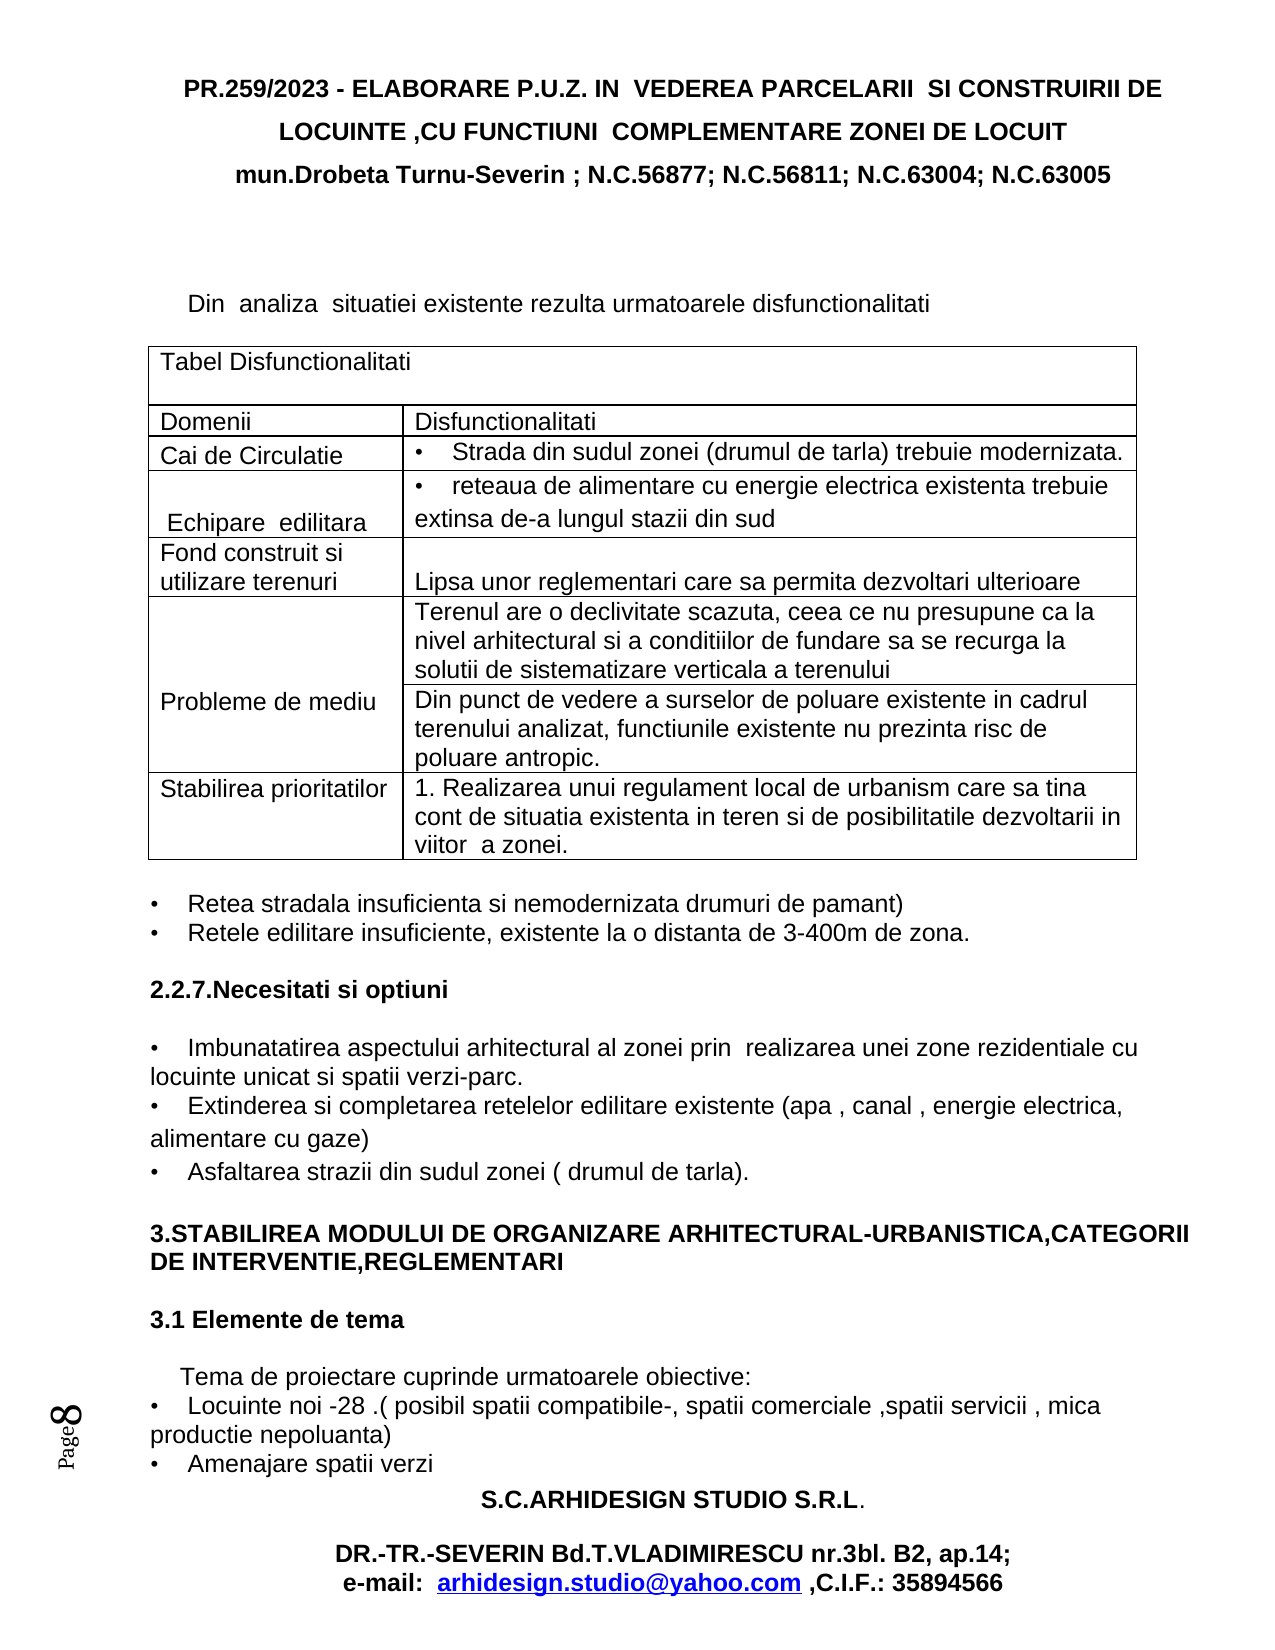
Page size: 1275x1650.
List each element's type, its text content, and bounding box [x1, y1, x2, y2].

table_cell Cai de Circulatie [149, 437, 402, 469]
list Imbunatatirea aspectului arhitectural al zonei prin realizarea unei zone rezidentiale cu locuinte unicat si spatii verzi-parc. [150, 1033, 1196, 1091]
list Locuinte noi -28 .( posibil spatii compatibile-, spatii comerciale ,spatii servicii , mica productie nepoluanta) [150, 1391, 1196, 1449]
table_cell Stabilirea prioritatilor [149, 773, 402, 859]
text 3.1 Elemente de tema [150, 1305, 1196, 1334]
list Extinderea si completarea retelelor edilitare existente (apa , canal , energie electrica, alimentare cu gaze) [150, 1091, 1196, 1152]
table_cell Probleme de mediu [149, 597, 402, 771]
table_header Tabel Disfunctionalitati [149, 347, 1136, 404]
table_cell Echipare edilitara [149, 471, 402, 537]
table_cell Din punct de vedere a surselor de poluare existente in cadrul terenului analizat, functiunile existente nu prezinta risc de poluare antropic. [404, 685, 1136, 771]
table_cell 1. Realizarea unui regulament local de urbanism care sa tina cont de situatia existenta in teren si de posibilitatile dezvoltarii in viitor a zonei. [404, 773, 1136, 859]
list Amenajare spatii verzi [150, 1449, 1196, 1478]
list Asfaltarea strazii din sudul zonei ( drumul de tarla). [150, 1157, 1196, 1186]
list Retea stradala insuficienta si nemodernizata drumuri de pamant) [150, 889, 1196, 918]
text 2.2.7.Necesitati si optiuni [150, 976, 1196, 1004]
table_cell Lipsa unor reglementari care sa permita dezvoltari ulterioare [404, 538, 1136, 596]
table_cell Domenii [149, 406, 402, 435]
text Din analiza situatiei existente rezulta urmatoarele disfunctionalitati [150, 289, 1196, 317]
table_cell Strada din sudul zonei (drumul de tarla) trebuie modernizata. [404, 437, 1136, 469]
list Retele edilitare insuficiente, existente la o distanta de 3-400m de zona. [150, 918, 1196, 947]
table_cell reteaua de alimentare cu energie electrica existenta trebuie extinsa de-a lungul stazii din sud [404, 471, 1136, 537]
table_cell Fond construit si utilizare terenuri [149, 538, 402, 596]
text Tema de proiectare cuprinde urmatoarele obiective: [150, 1362, 1196, 1391]
text 3.Stabilirea modului de organizare arhitectural-urbanistica,categorii de interventie,reglementari [150, 1219, 1196, 1276]
table_cell Terenul are o declivitate scazuta, ceea ce nu presupune ca la nivel arhitectural si a conditiilor de fundare sa se recurga la solutii de sistematizare verticala a terenului [404, 597, 1136, 684]
table_cell Disfunctionalitati [404, 406, 1136, 435]
